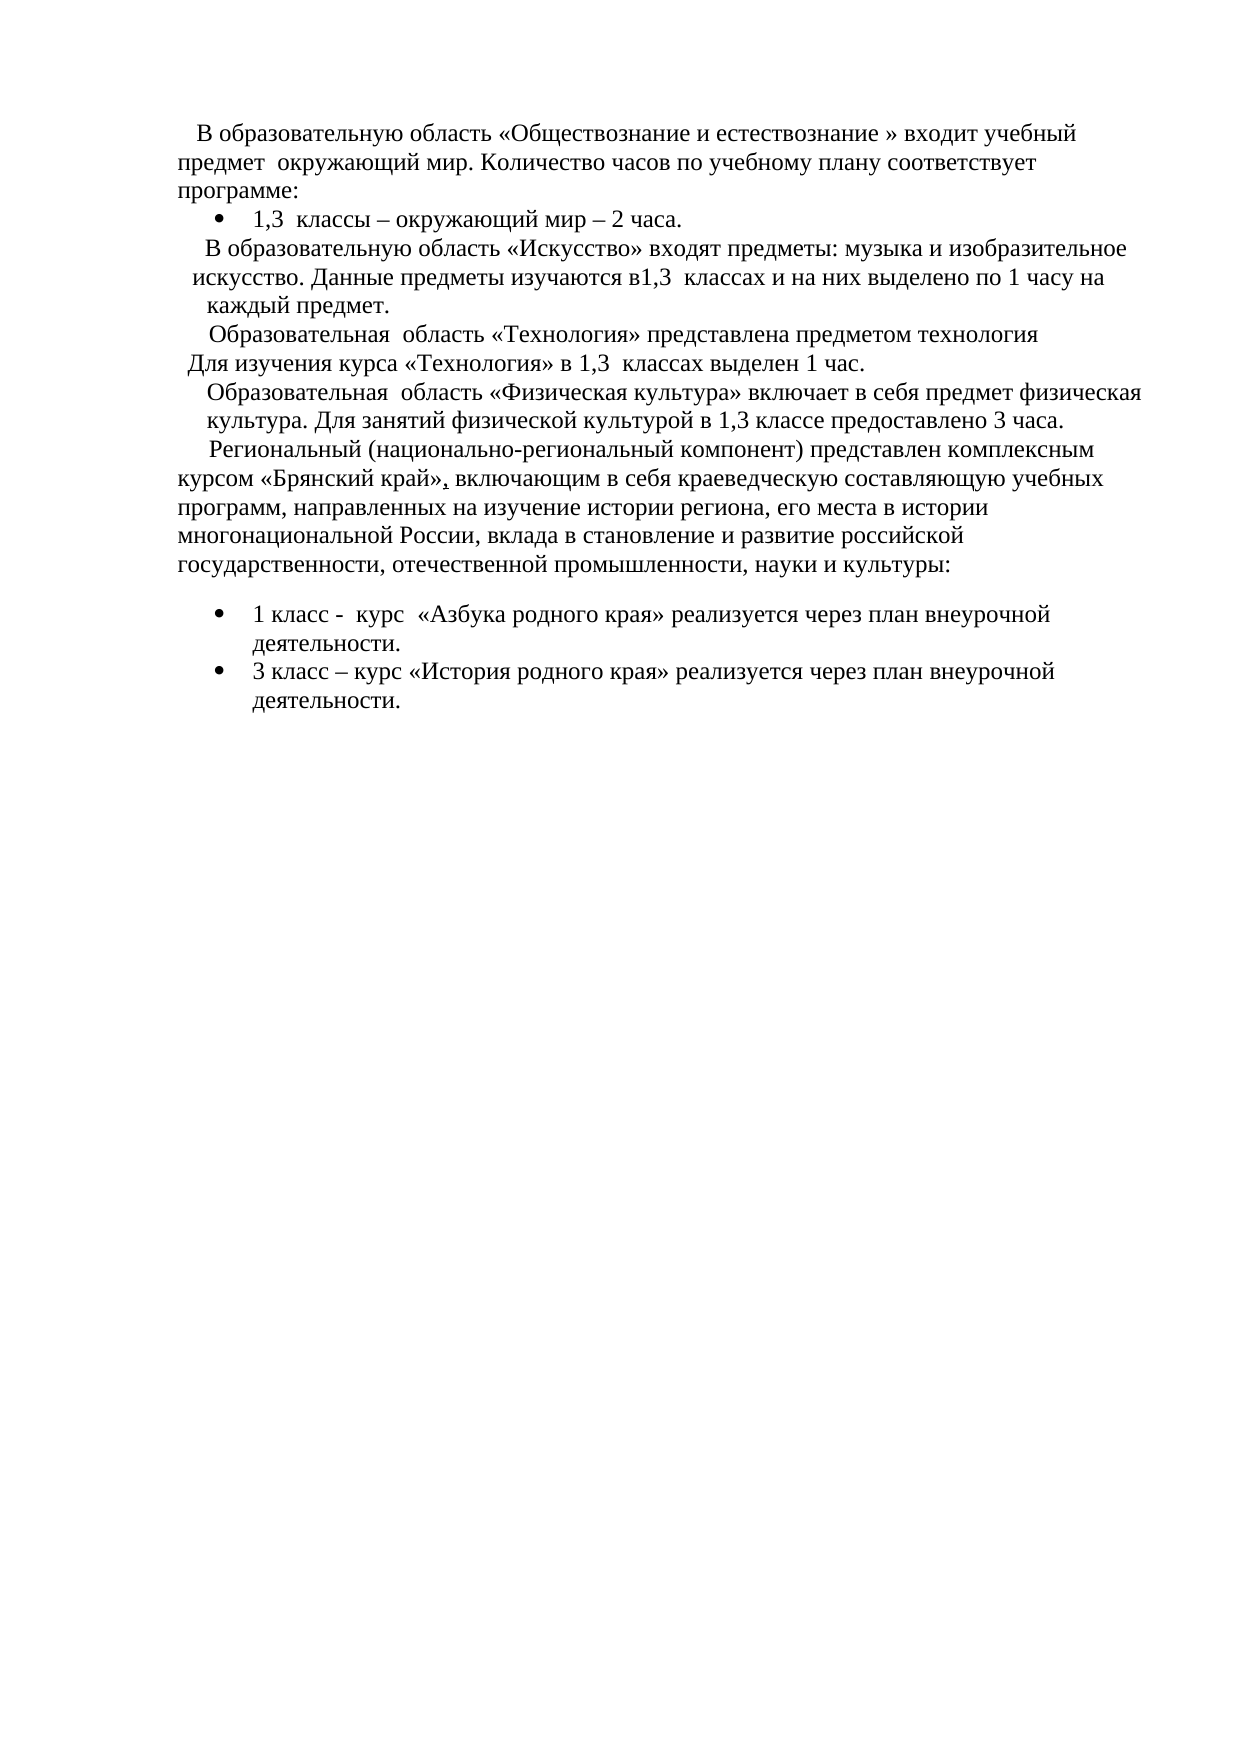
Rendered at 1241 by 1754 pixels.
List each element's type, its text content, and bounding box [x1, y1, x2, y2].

text Региональный (национально-региональный компонент) представлен комплексным курсом «Брянский край», включающим в себя краеведческую составляющую учебных программ, направленных на изучение истории региона, его места в истории многонациональной России, вклада в становление и развитие российской государственности, отечественной промышленности, науки и культуры: [177, 434, 1152, 578]
list 1 класс - курс «Азбука родного края» реализуется через план внеурочной деятельности. [215, 599, 1152, 656]
text Для изучения курса «Технология» в 1,3 классах выделен 1 час. [162, 348, 1152, 377]
text Образовательная область «Физическая культура» включает в себя предмет физическая культура. Для занятий физической культурой в 1,3 классе предоставлено 3 часа. [207, 377, 1152, 434]
list 3 класс – курс «История родного края» реализуется через план внеурочной деятельности. [215, 656, 1152, 714]
text искусство. Данные предметы изучаются в1,3 классах и на них выделено по 1 часу на каждый предмет. [192, 262, 1152, 319]
list 1,3 классы – окружающий мир – 2 часа. [215, 204, 1152, 233]
text Образовательная область «Технология» представлена предметом технология [177, 319, 1152, 348]
text В образовательную область «Обществознание и естествознание » входит учебный предмет окружающий мир. Количество часов по учебному плану соответствует программе: [177, 118, 1152, 204]
text В образовательную область «Искусство» входят предметы: музыка и изобразительное [192, 233, 1152, 262]
